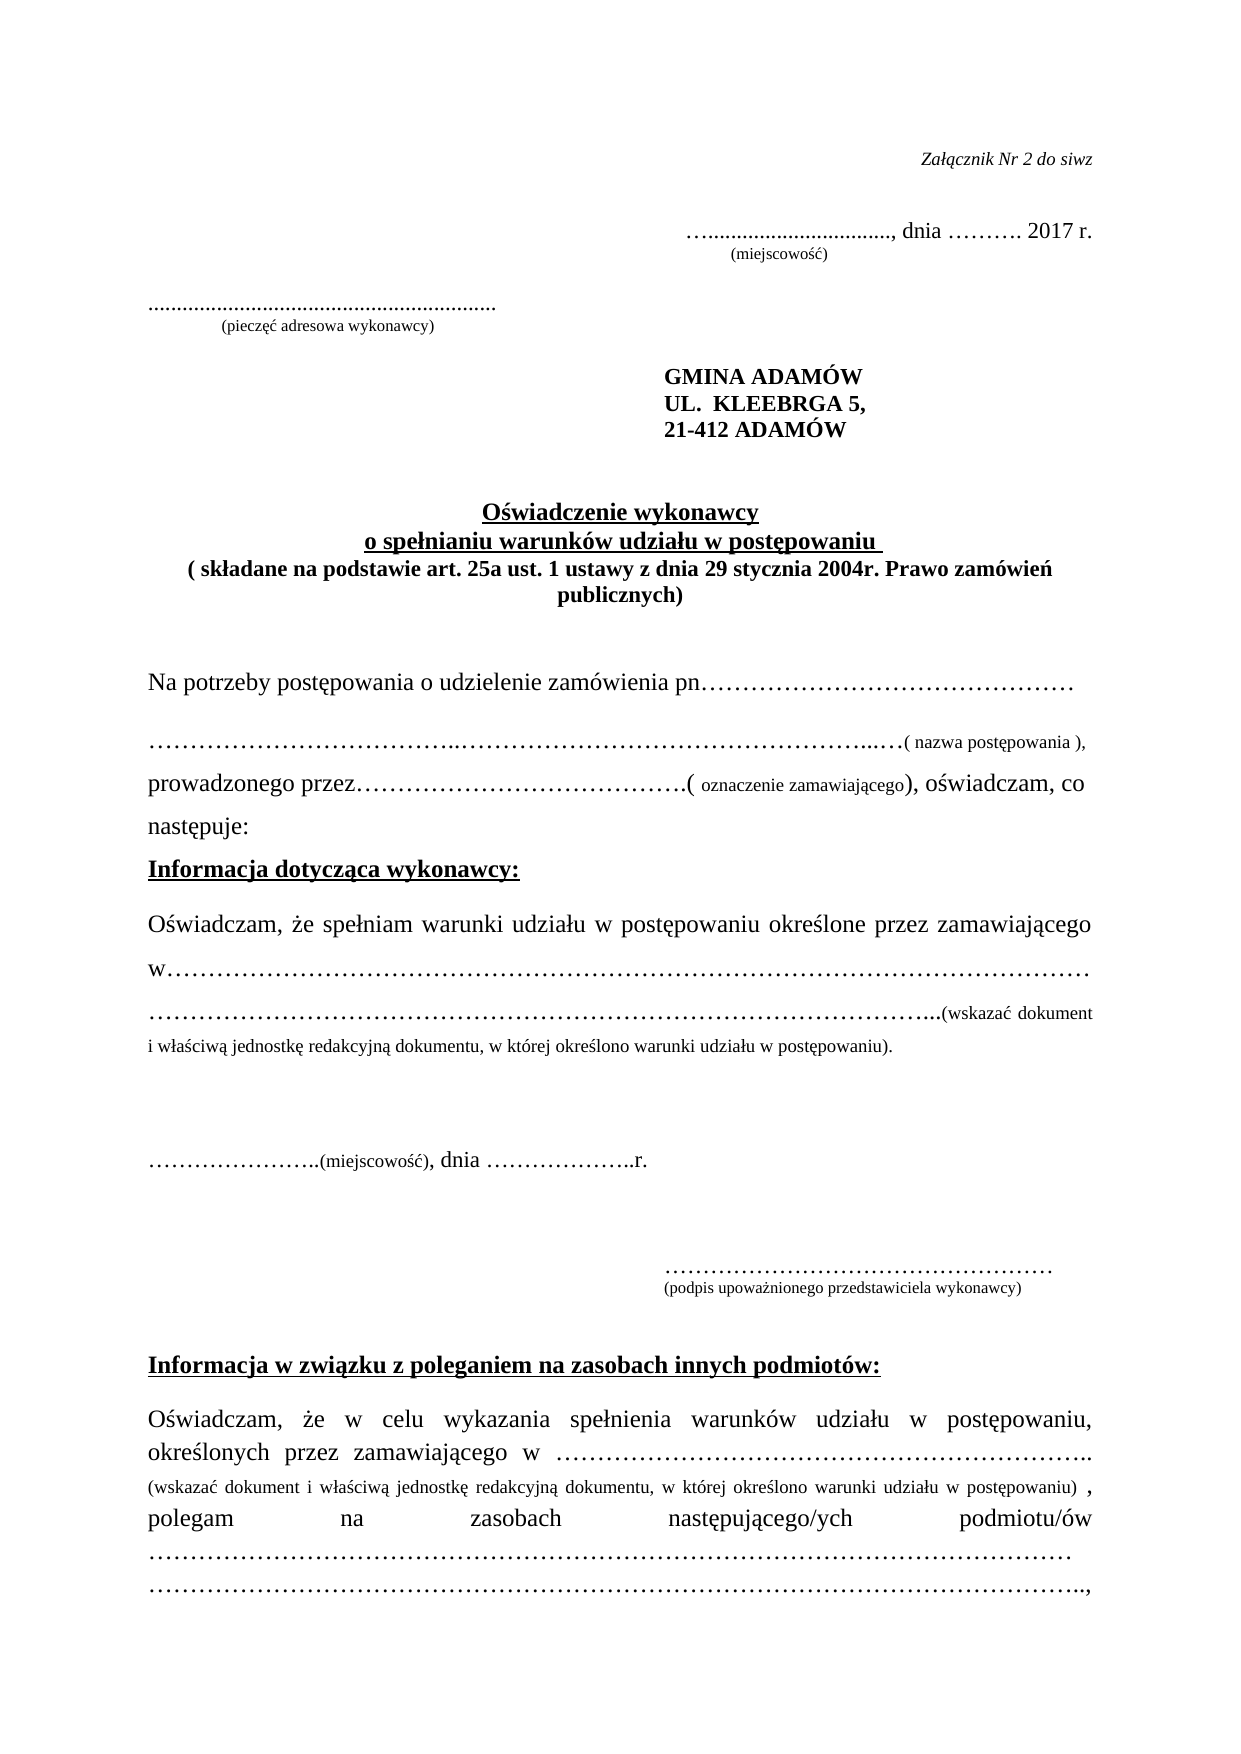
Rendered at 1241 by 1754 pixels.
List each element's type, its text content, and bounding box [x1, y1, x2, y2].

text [148, 1404, 1093, 1598]
text ( składane na podstawie art. 25a ust. 1 ustawy z dnia 29 stycznia 2004r. Prawo zamówień publicznych) [148, 555, 1093, 608]
text (pieczęć adresowa wykonawcy) [148, 315, 1093, 334]
text o spełnianiu warunków udziału w postępowaniu [148, 526, 1093, 555]
text Oświadczam, że spełniam warunki udziału w postępowaniu określone przez zamawiającego w……………………………………………………………………………………………………………………………………………………………………………………...(wskazać dokument i właściwą jednostkę redakcyjną dokumentu, w której określono warunki udziału w postępowaniu). [148, 909, 1093, 1057]
text …………………………………………… [148, 1252, 1093, 1278]
subtitle Oświadczenie wykonawcy [148, 497, 1093, 526]
text Informacja dotycząca wykonawcy: [148, 854, 1093, 883]
text …………………..(miejscowość), dnia ………………..r. [148, 1147, 1093, 1173]
text …................................, dnia ………. 2017 r. [148, 217, 1093, 243]
text ………………………………..…………………………………………...…( nazwa postępowania ), prowadzonego przez………………………………….( oznaczenie zamawiającego), oświadczam, co następuje: [148, 725, 1093, 840]
text Załącznik Nr 2 do siwz [148, 148, 1093, 169]
text Informacja w związku z poleganiem na zasobach innych podmiotów: [148, 1351, 1093, 1379]
text (miejscowość) [223, 243, 1093, 263]
text Na potrzeby postępowania o udzielenie zamówienia pn……………………………………… [148, 667, 1093, 696]
text (podpis upoważnionego przedstawiciela wykonawcy) [148, 1278, 1093, 1297]
text ............................................................. [148, 289, 1093, 315]
text GMINA ADAMÓW UL. KLEEBRGA 5, 21-412 ADAMÓW [590, 363, 1093, 442]
